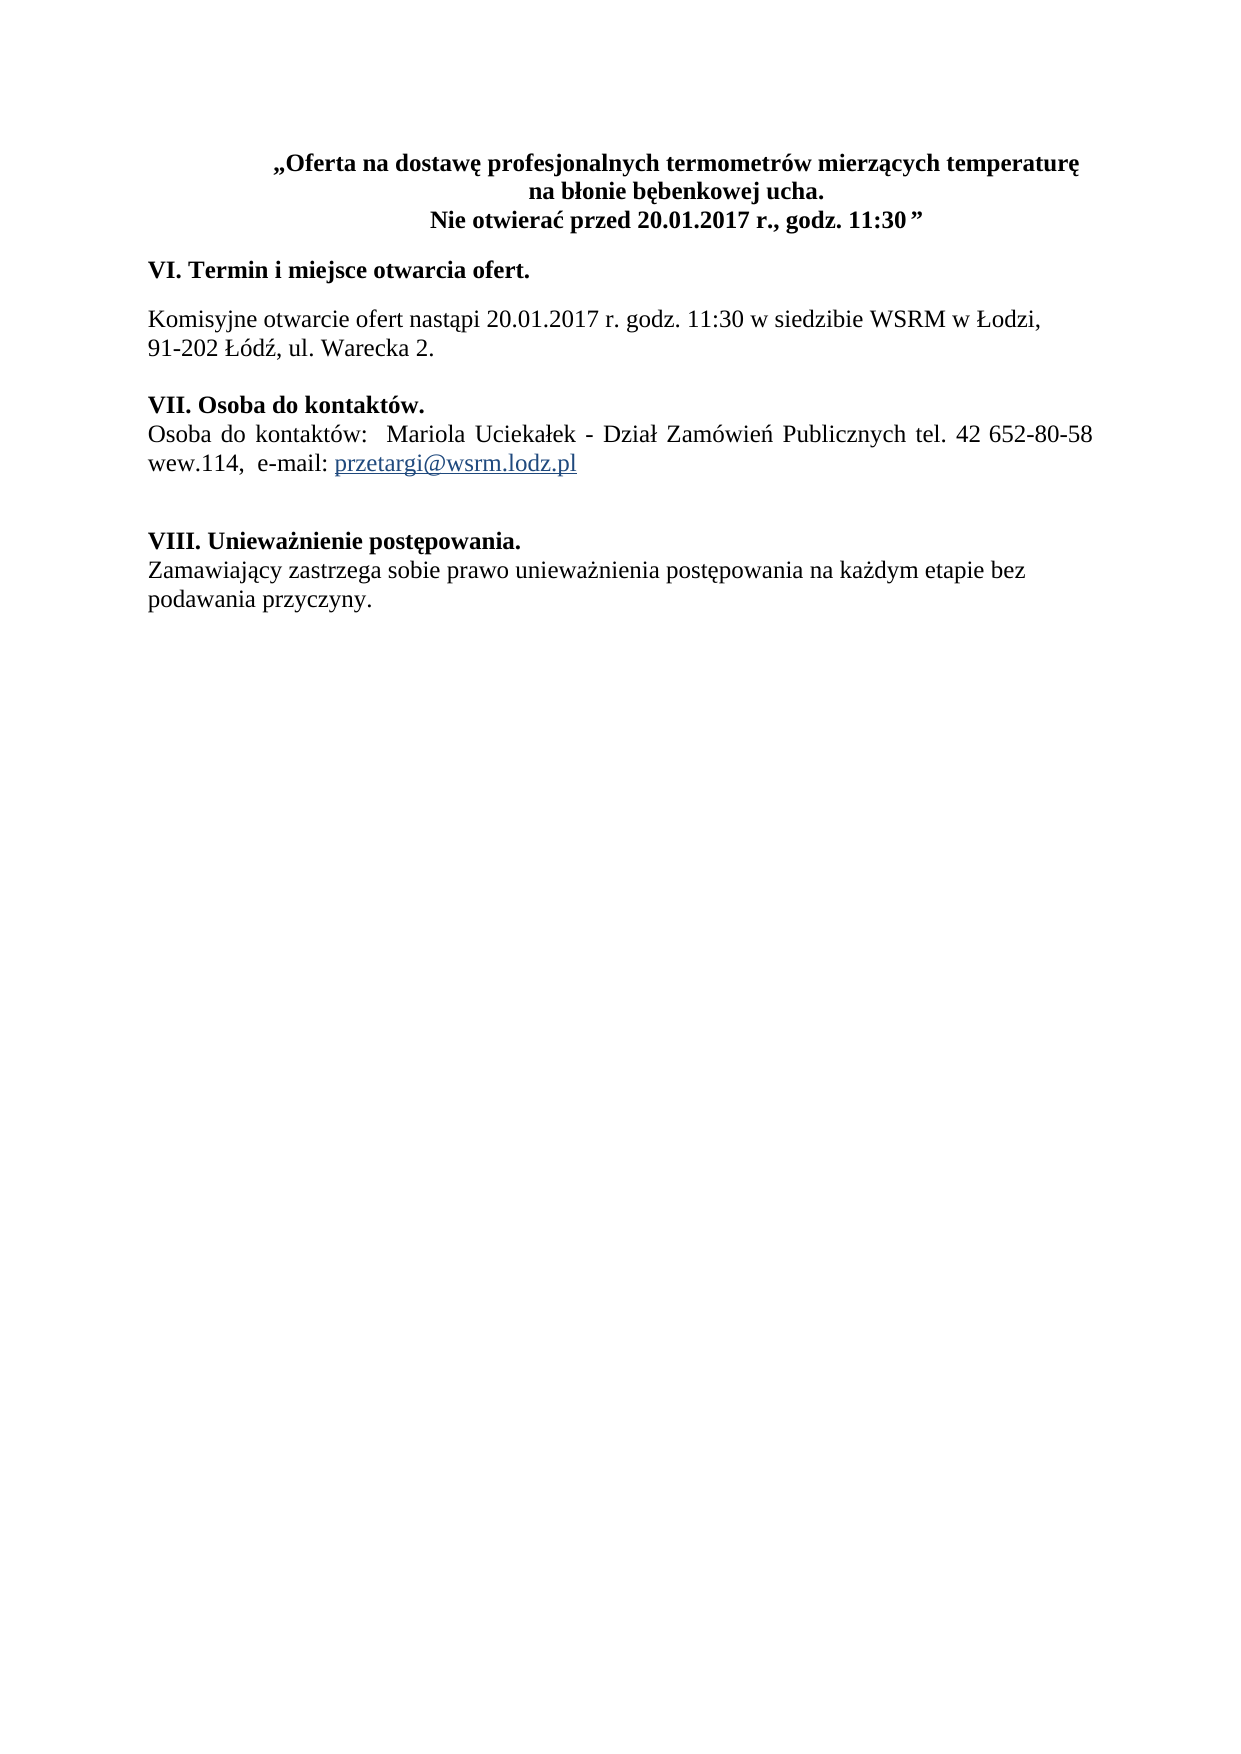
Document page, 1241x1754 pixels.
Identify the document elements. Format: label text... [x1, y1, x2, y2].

list „Oferta na dostawę profesjonalnych termometrów mierzących temperaturę na błonie bębenkowej ucha. Nie otwierać przed 20.01.2017 r., godz. 11:30 ” [260, 148, 1093, 234]
text VII. Osoba do kontaktów. [148, 391, 1093, 419]
text Osoba do kontaktów: Mariola Uciekałek - Dział Zamówień Publicznych tel. 42 652-80-58 wew.114, e-mail: przetargi@wsrm.lodz.pl [148, 419, 1093, 477]
text VIII. Unieważnienie postępowania. [148, 526, 1093, 555]
text Zamawiający zastrzega sobie prawo unieważnienia postępowania na każdym etapie bez [148, 555, 1093, 584]
text 91-202 Łódź, ul. Warecka 2. [148, 333, 1093, 362]
text podawania przyczyny. [148, 584, 1093, 613]
text VI. Termin i miejsce otwarcia ofert. [148, 255, 1093, 283]
text Komisyjne otwarcie ofert nastąpi 20.01.2017 r. godz. 11:30 w siedzibie WSRM w Łodzi, [148, 304, 1093, 333]
